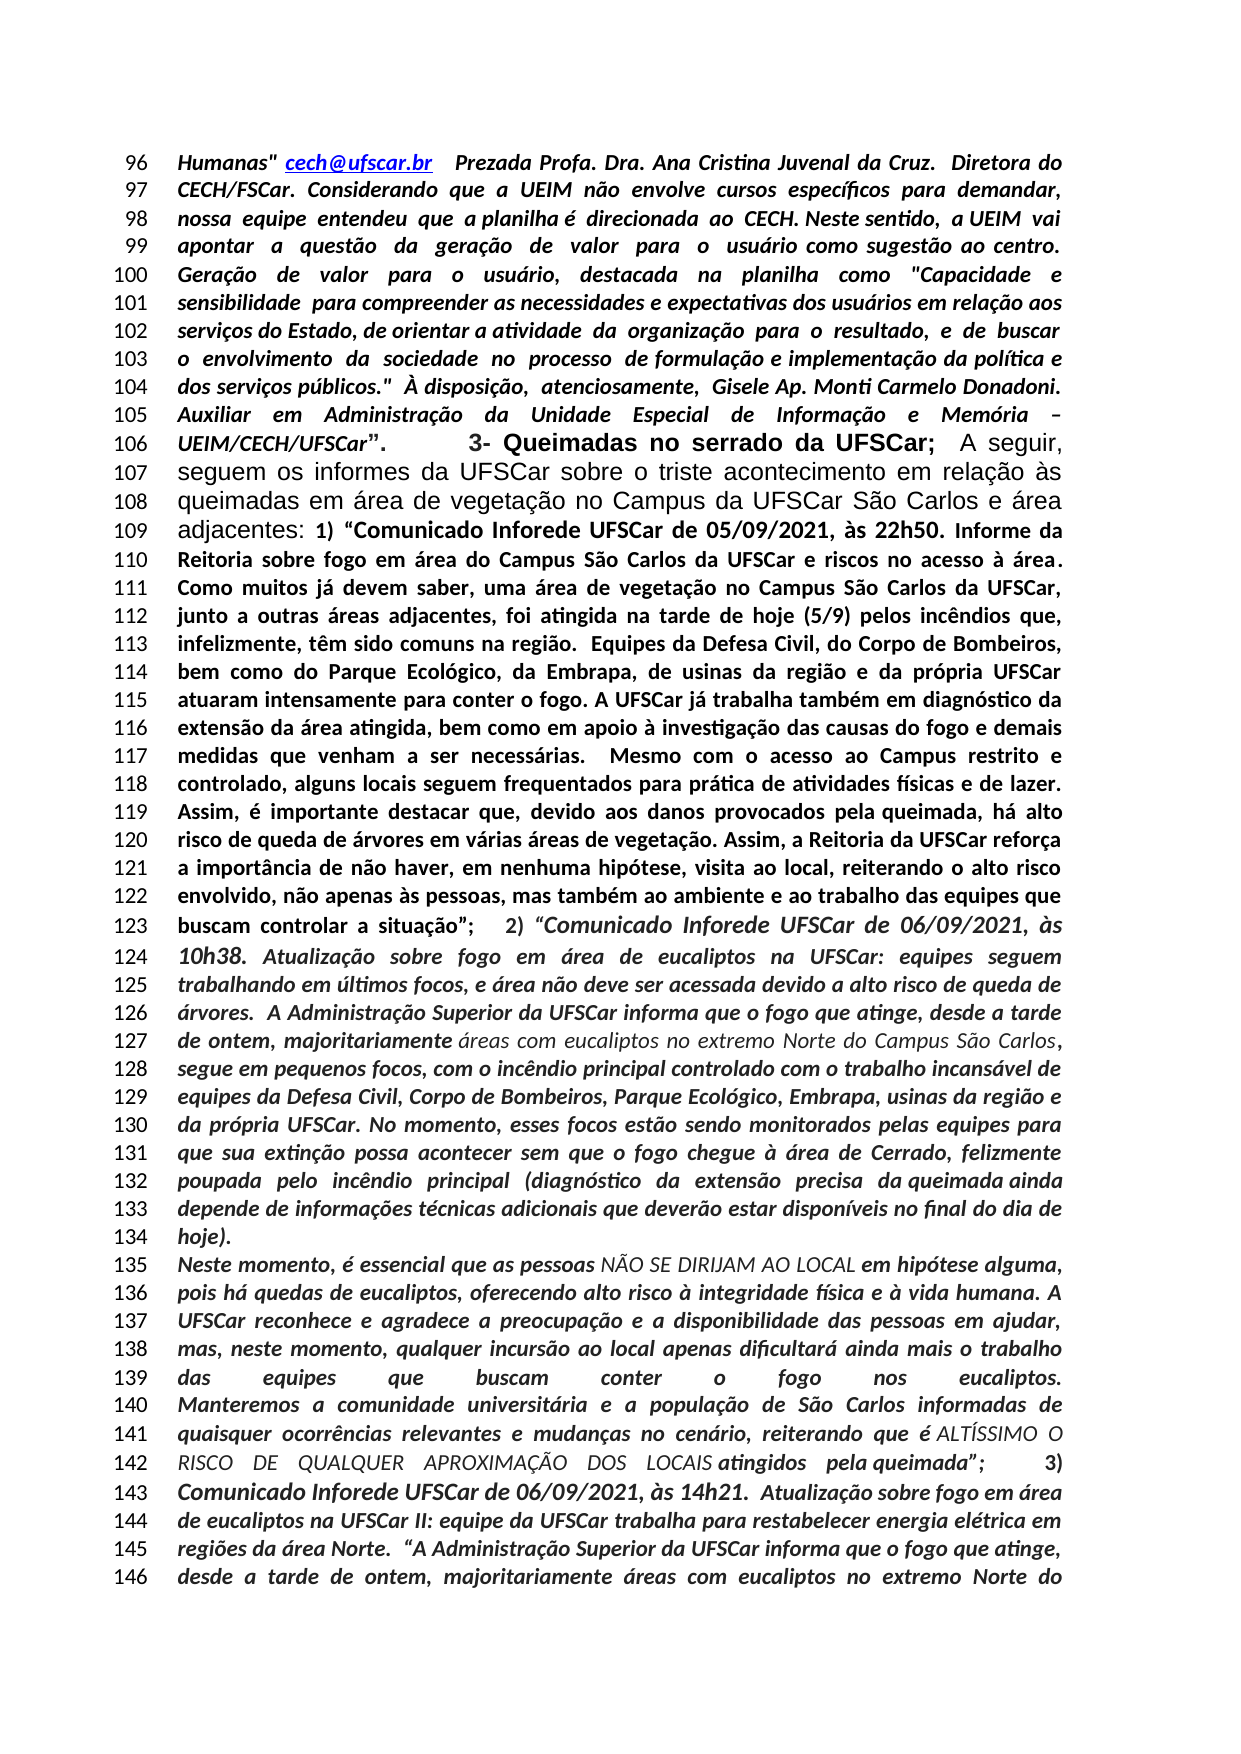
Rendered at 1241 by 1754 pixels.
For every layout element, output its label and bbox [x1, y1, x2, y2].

text [177, 148, 1063, 1590]
